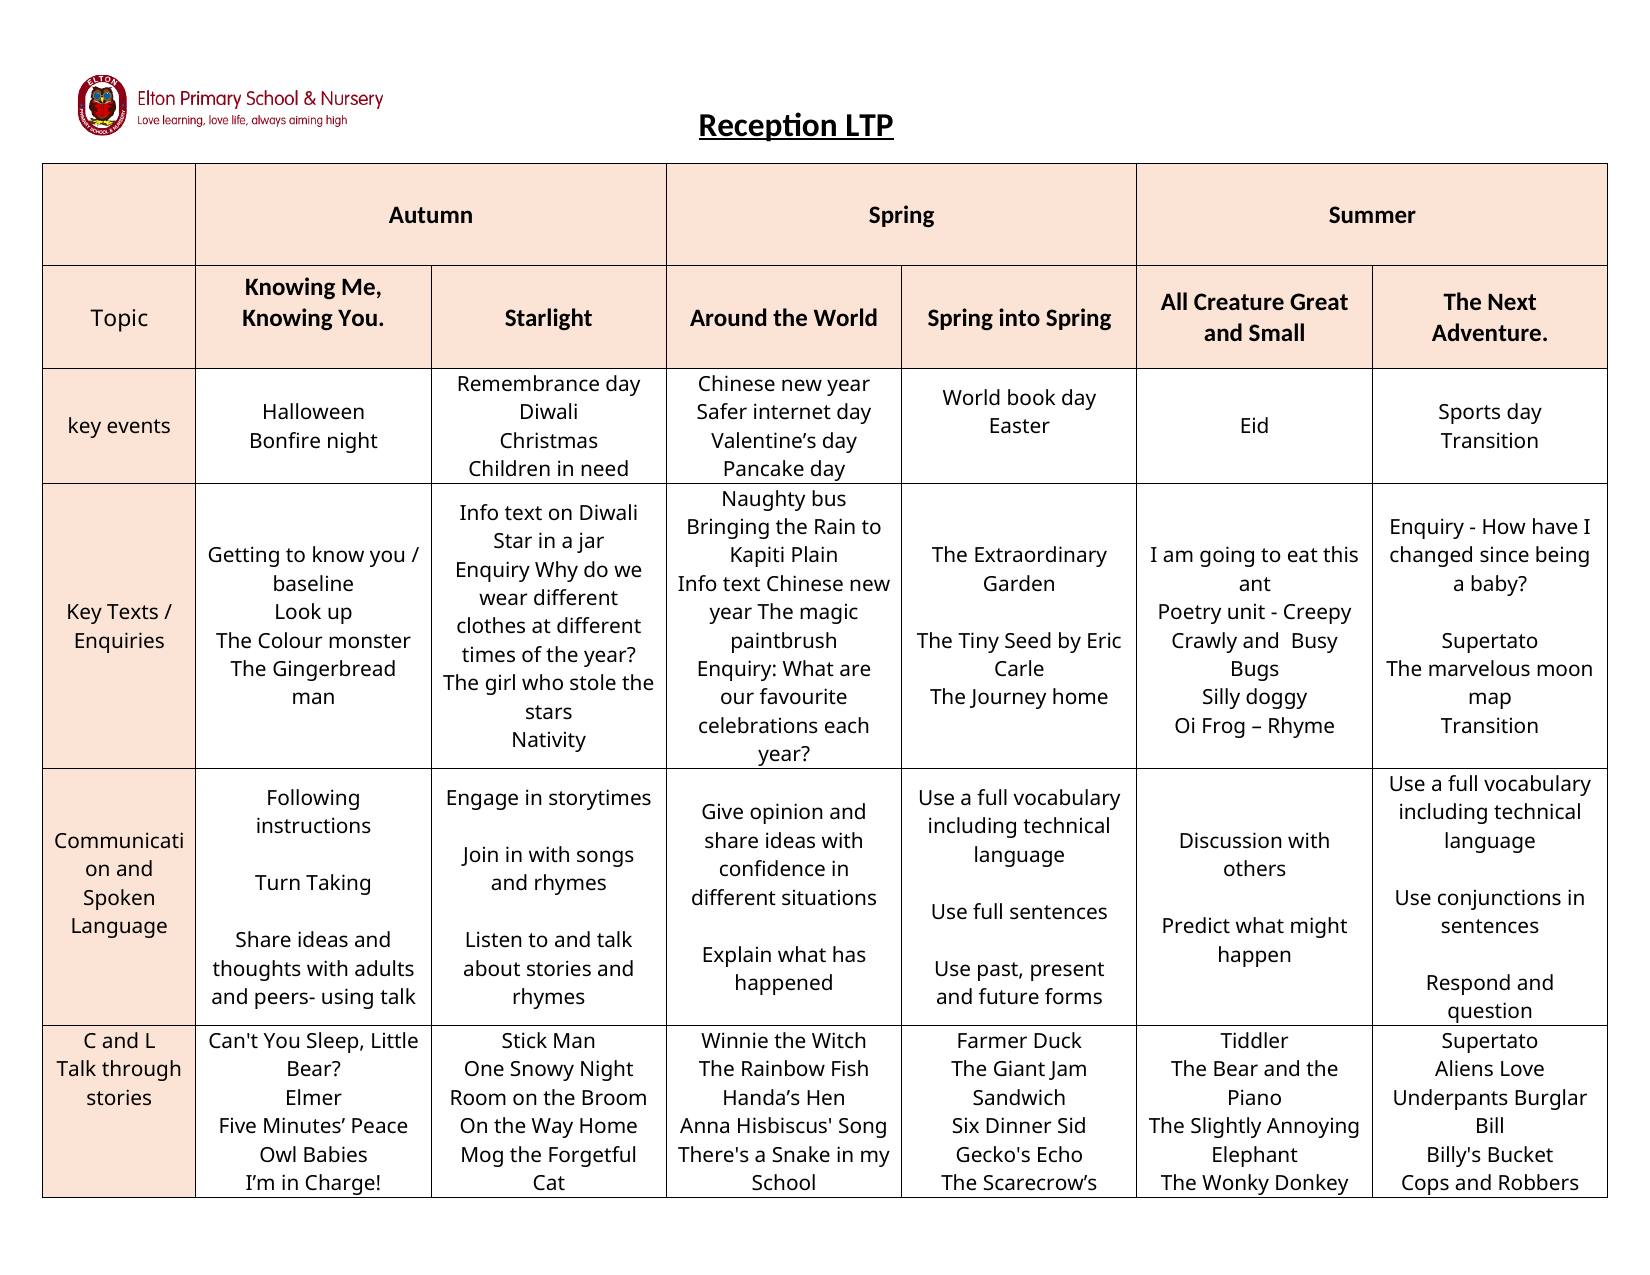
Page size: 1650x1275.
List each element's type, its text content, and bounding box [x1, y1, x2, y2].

table_header Spring [667, 164, 1136, 265]
table_cell Topic [43, 266, 195, 368]
table_cell Communication and Spoken Language [43, 769, 195, 1025]
table_cell key events [43, 369, 195, 483]
table_cell Starlight [432, 266, 666, 368]
table_cell Key Texts / Enquiries [43, 484, 195, 768]
table_cell Naughty bus Bringing the Rain to Kapiti Plain Info text Chinese new year The magic paintbrush Enquiry: What are our favourite celebrations each year? [667, 484, 901, 768]
table_header Autumn [196, 164, 666, 265]
table_cell Use a full vocabulary including technical language Use conjunctions in sentences Respond and question [1373, 769, 1607, 1025]
table_cell Sports day Transition [1373, 369, 1607, 483]
table_cell Getting to know you / baseline Look up The Colour monster The Gingerbread man [196, 484, 431, 768]
table_cell Eid [1137, 369, 1372, 483]
table_cell Can't You Sleep, Little Bear? Elmer Five Minutes’ Peace Owl Babies I’m in Charge! My Monster and Me [196, 1026, 431, 1197]
table_cell C and L Talk through stories [43, 1026, 195, 1197]
table_cell Remembrance day Diwali Christmas Children in need [432, 369, 666, 483]
table_cell Knowing Me, Knowing You. [196, 266, 431, 368]
table_cell Stick Man One Snowy Night Room on the Broom On the Way Home Mog the Forgetful Cat Where the Wild Things Are Zog [432, 1026, 666, 1197]
table_cell All Creature Great and Small [1137, 266, 1372, 368]
table_header [43, 164, 195, 265]
table_cell Farmer Duck The Giant Jam Sandwich Six Dinner Sid Gecko's Echo The Scarecrow’s Wedding [902, 1026, 1136, 1197]
table_cell Following instructions Turn Taking Share ideas and thoughts with adults and peers- using talk [196, 769, 431, 1025]
table_cell Around the World [667, 266, 901, 368]
table_cell Give opinion and share ideas with confidence in different situations Explain what has happened [667, 769, 901, 1025]
table_cell Halloween Bonfire night [196, 369, 431, 483]
table_cell Info text on Diwali Star in a jar Enquiry Why do we wear different clothes at different times of the year? The girl who stole the stars Nativity [432, 484, 666, 768]
table_cell Use a full vocabulary including technical language Use full sentences Use past, present and future forms [902, 769, 1136, 1025]
table_cell Tiddler The Bear and the Piano The Slightly Annoying Elephant The Wonky Donkey Hugless Douglas Sonya's Chickens Slow Sampson [1137, 1026, 1372, 1197]
table_header Summer [1137, 164, 1607, 265]
table_cell Engage in storytimes Join in with songs and rhymes Listen to and talk about stories and rhymes [432, 769, 666, 1025]
table_cell Enquiry - How have I changed since being a baby? Supertato The marvelous moon map Transition [1373, 484, 1607, 768]
table_cell The Next Adventure. [1373, 266, 1607, 368]
table_cell Discussion with others Predict what might happen [1137, 769, 1372, 1025]
table_cell Supertato Aliens Love Underpants Burglar Bill Billy's Bucket Cops and Robbers Dogger A Little Bit Brave [1373, 1026, 1607, 1197]
table_cell Chinese new year Safer internet day Valentine’s day Pancake day [667, 369, 901, 483]
table_cell World book day Easter [902, 369, 1136, 483]
table_cell The Extraordinary Garden The Tiny Seed by Eric Carle The Journey home [902, 484, 1136, 768]
table_cell Winnie the Witch The Rainbow Fish Handa’s Hen Anna Hisbiscus' Song There's a Snake in my School Click Clack Moo [667, 1026, 901, 1197]
picture [75, 75, 386, 136]
table_cell I am going to eat this ant Poetry unit - Creepy Crawly and Busy Bugs Silly doggy Oi Frog – Rhyme [1137, 484, 1372, 768]
table_cell Spring into Spring [902, 266, 1136, 368]
